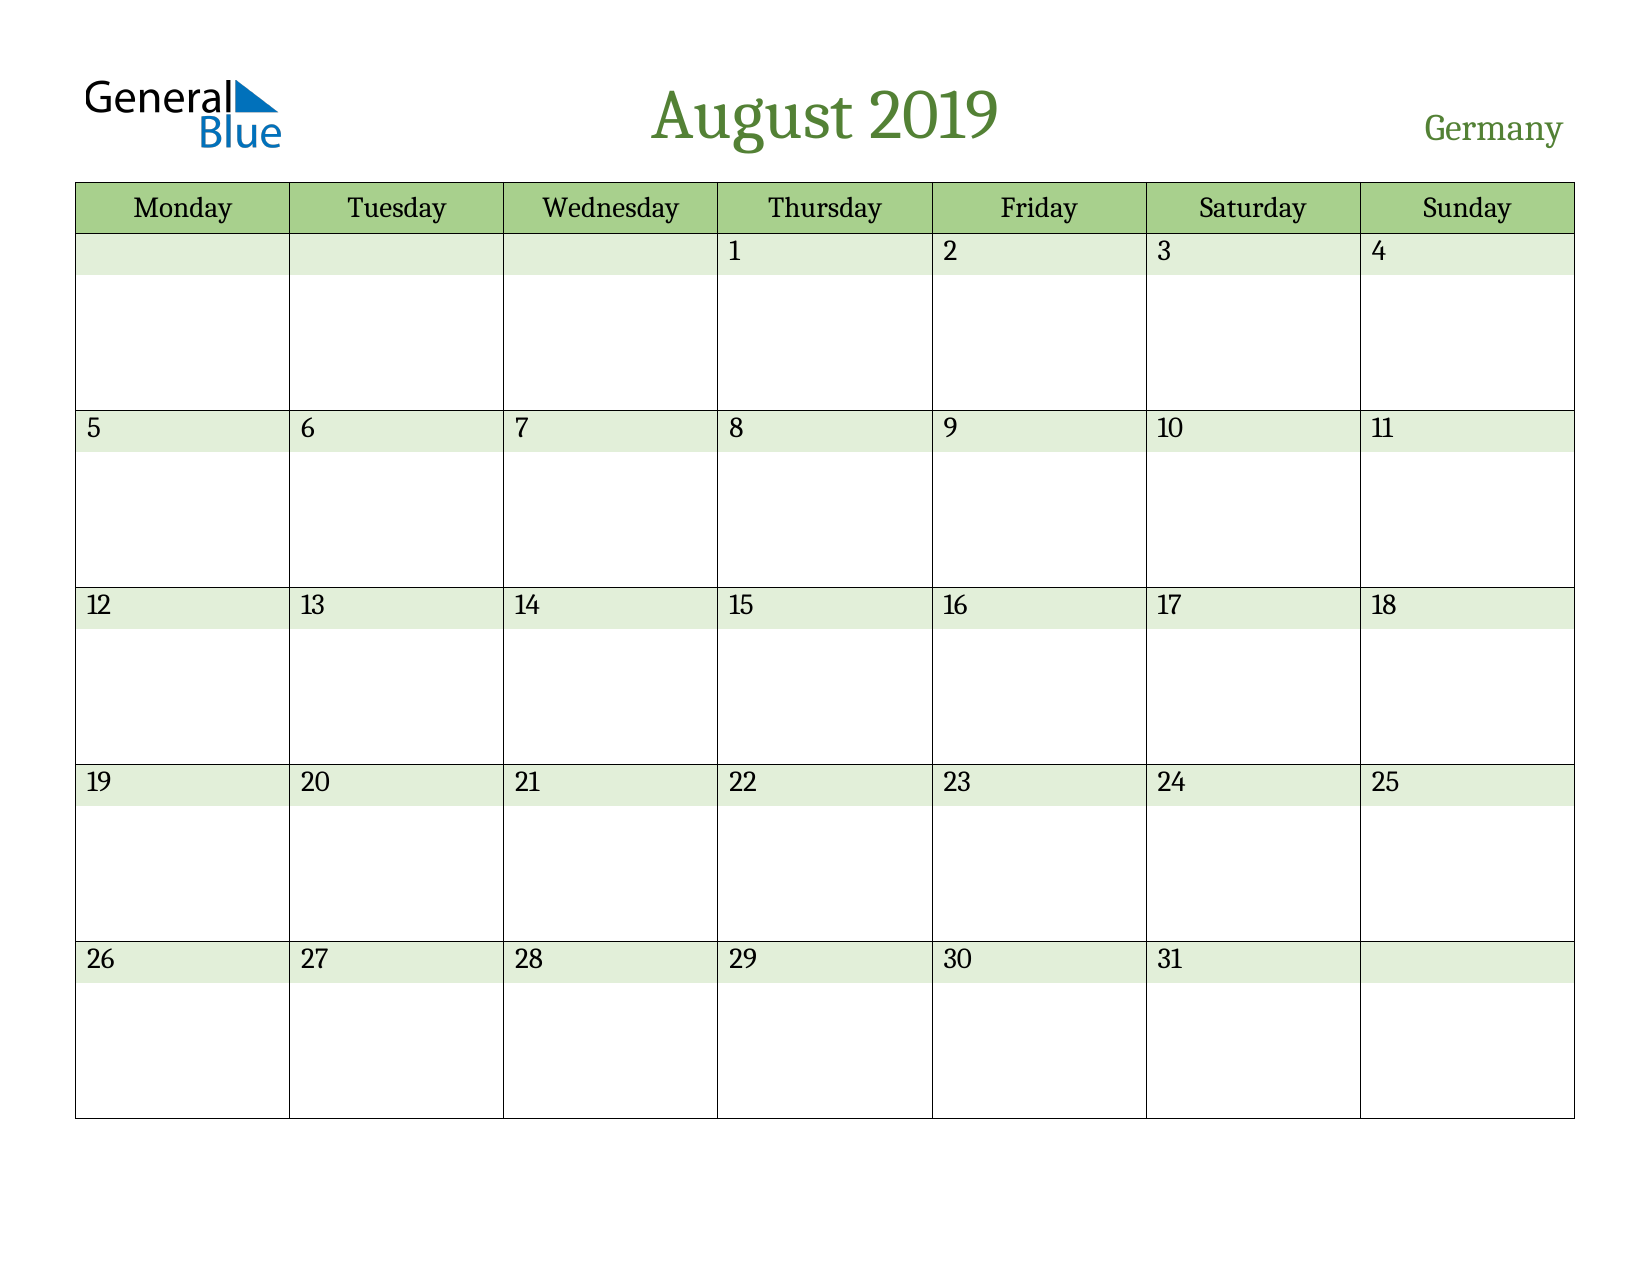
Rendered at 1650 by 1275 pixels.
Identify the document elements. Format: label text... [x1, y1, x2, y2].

table_cell [290, 234, 503, 275]
table_cell [933, 983, 1146, 1118]
table_cell [1361, 806, 1574, 941]
table_cell [1147, 983, 1360, 1118]
table_cell [1147, 629, 1360, 764]
table_cell 28 [504, 942, 717, 983]
table_cell 13 [290, 588, 503, 629]
table_cell [290, 629, 503, 764]
table_cell [933, 275, 1146, 410]
table_cell [76, 629, 289, 764]
table_cell [1147, 806, 1360, 941]
table_cell [933, 806, 1146, 941]
table_cell 6 [290, 411, 503, 452]
table_cell 22 [718, 765, 932, 806]
table_cell [933, 452, 1146, 587]
table_cell 21 [504, 765, 717, 806]
table_cell 4 [1361, 234, 1574, 275]
table_cell 3 [1147, 234, 1360, 275]
table_cell 11 [1361, 411, 1574, 452]
table_cell [1361, 275, 1574, 410]
table_cell [76, 806, 289, 941]
table_cell 5 [76, 411, 289, 452]
table_cell [504, 234, 717, 275]
table_cell [1361, 942, 1574, 983]
table_cell 17 [1147, 588, 1360, 629]
table_cell 16 [933, 588, 1146, 629]
table_cell 2 [933, 234, 1146, 275]
table_cell [718, 806, 932, 941]
table_cell [504, 629, 717, 764]
table_cell [76, 983, 289, 1118]
table_cell 18 [1361, 588, 1574, 629]
table_cell [504, 806, 717, 941]
table_cell Sunday [1361, 183, 1574, 233]
table_cell [76, 234, 289, 275]
table_cell [290, 275, 503, 410]
table_cell Wednesday [504, 183, 717, 233]
table_cell Tuesday [290, 183, 503, 233]
table_cell Saturday [1147, 183, 1360, 233]
table_cell 15 [718, 588, 932, 629]
table_cell 26 [76, 942, 289, 983]
table_cell [1361, 629, 1574, 764]
table_cell [76, 275, 289, 410]
table_header [76, 75, 503, 182]
picture [86, 80, 281, 148]
table_cell 14 [504, 588, 717, 629]
table_cell [76, 452, 289, 587]
table_cell 1 [718, 234, 932, 275]
table_cell [1147, 275, 1360, 410]
table_cell [933, 629, 1146, 764]
table_cell [504, 275, 717, 410]
table_header Germany [1146, 75, 1574, 182]
table_cell [1361, 452, 1574, 587]
table_cell Thursday [718, 183, 932, 233]
table_cell [290, 983, 503, 1118]
table_cell 19 [76, 765, 289, 806]
table_cell [718, 275, 932, 410]
table_cell 20 [290, 765, 503, 806]
table_cell [504, 983, 717, 1118]
table_cell [290, 806, 503, 941]
table_cell 24 [1147, 765, 1360, 806]
table_cell [718, 629, 932, 764]
table_cell [1147, 452, 1360, 587]
table_cell [290, 452, 503, 587]
table_cell 12 [76, 588, 289, 629]
table_cell 23 [933, 765, 1146, 806]
table_cell 29 [718, 942, 932, 983]
table_cell Friday [933, 183, 1146, 233]
table_cell 8 [718, 411, 932, 452]
table_cell 25 [1361, 765, 1574, 806]
table_cell [718, 452, 932, 587]
table_cell [718, 983, 932, 1118]
table_cell Monday [76, 183, 289, 233]
table_cell 9 [933, 411, 1146, 452]
table_cell 30 [933, 942, 1146, 983]
table_header August 2019 [504, 75, 1146, 182]
table_cell 31 [1147, 942, 1360, 983]
table_cell [504, 452, 717, 587]
table_cell [1361, 983, 1574, 1118]
table_cell 27 [290, 942, 503, 983]
table_cell 7 [504, 411, 717, 452]
table_cell 10 [1147, 411, 1360, 452]
